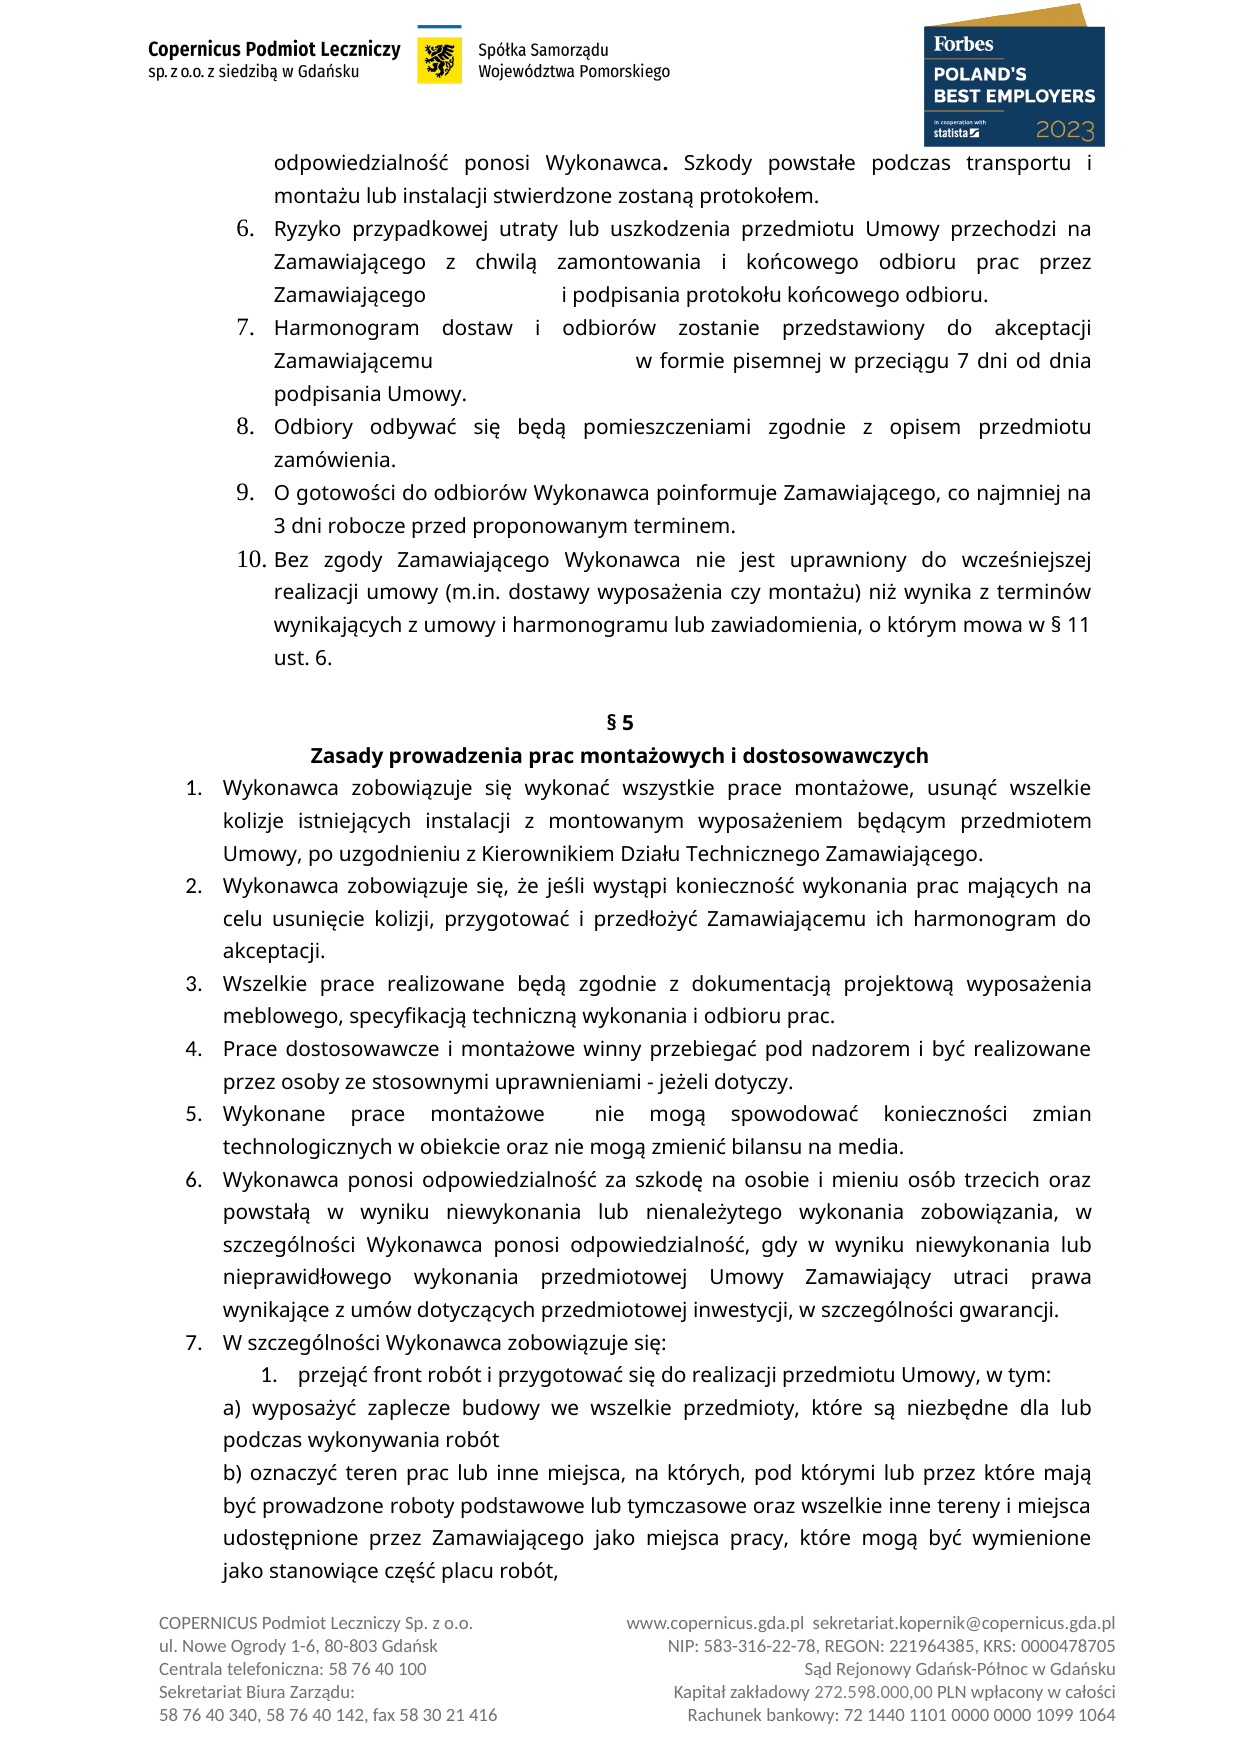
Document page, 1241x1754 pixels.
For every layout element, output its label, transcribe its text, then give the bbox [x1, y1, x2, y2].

text b) oznaczyć teren prac lub inne miejsca, na których, pod którymi lub przez które mają być prowadzone roboty podstawowe lub tymczasowe oraz wszelkie inne tereny i miejsca udostępnione przez Zamawiającego jako miejsca pracy, które mogą być wymienione jako stanowiące część placu robót, [223, 1458, 1093, 1584]
list W szczególności Wykonawca zobowiązuje się: [185, 1328, 1093, 1356]
list Wykonawca ponosi odpowiedzialność za szkodę na osobie i mieniu osób trzecich oraz powstałą w wyniku niewykonania lub nienależytego wykonania zobowiązania, w szczególności Wykonawca ponosi odpowiedzialność, gdy w wyniku niewykonania lub nieprawidłowego wykonania przedmiotowej Umowy Zamawiający utraci prawa wynikające z umów dotyczących przedmiotowej inwestycji, w szczególności gwarancji. [185, 1165, 1093, 1323]
list Prace dostosowawcze i montażowe winny przebiegać pod nadzorem i być realizowane przez osoby ze stosownymi uprawnieniami - jeżeli dotyczy. [185, 1034, 1093, 1095]
list Ryzyko przypadkowej utraty lub uszkodzenia przedmiotu Umowy przechodzi na Zamawiającego z chwilą zamontowania i końcowego odbioru prac przez Zamawiającego i podpisania protokołu końcowego odbioru. [236, 213, 1093, 308]
list Wszelkie prace realizowane będą zgodnie z dokumentacją projektową wyposażenia meblowego, specyfikacją techniczną wykonania i odbioru prac. [185, 969, 1093, 1030]
text a) wyposażyć zaplecze budowy we wszelkie przedmioty, które są niezbędne dla lub podczas wykonywania robót [223, 1393, 1093, 1454]
picture [924, 3, 1105, 147]
list Wykonawca zobowiązuje się, że jeśli wystąpi konieczność wykonania prac mających na celu usunięcie kolizji, przygotować i przedłożyć Zamawiającemu ich harmonogram do akceptacji. [185, 871, 1093, 965]
list O gotowości do odbiorów Wykonawca poinformuje Zamawiającego, co najmniej na 3 dni robocze przed proponowanym terminem. [236, 477, 1093, 539]
list Odbiory odbywać się będą pomieszczeniami zgodnie z opisem przedmiotu zamówienia. [236, 411, 1093, 473]
list Wykonane prace montażowe nie mogą spowodować konieczności zmian technologicznych w obiekcie oraz nie mogą zmienić bilansu na media. [185, 1099, 1093, 1161]
list przejąć front robót i przygotować się do realizacji przedmiotu Umowy, w tym: [260, 1360, 1093, 1389]
picture [147, 25, 673, 85]
text Zasady prowadzenia prac montażowych i dostosowawczych [148, 741, 1093, 769]
list Bez zgody Zamawiającego Wykonawca nie jest uprawniony do wcześniejszej realizacji umowy (m.in. dostawy wyposażenia czy montażu) niż wynika z terminów wynikających z umowy i harmonogramu lub zawiadomienia, o którym mowa w § 11 ust. 6. [236, 544, 1093, 671]
list Harmonogram dostaw i odbiorów zostanie przedstawiony do akceptacji Zamawiającemu w formie pisemnej w przeciągu 7 dni od dnia podpisania Umowy. [236, 312, 1093, 407]
text § 5 [148, 708, 1093, 737]
list Wykonawca zobowiązuje się wykonać wszystkie prace montażowe, usunąć wszelkie kolizje istniejących instalacji z montowanym wyposażeniem będącym przedmiotem Umowy, po uzgodnieniu z Kierownikiem Działu Technicznego Zamawiającego. [185, 773, 1093, 867]
